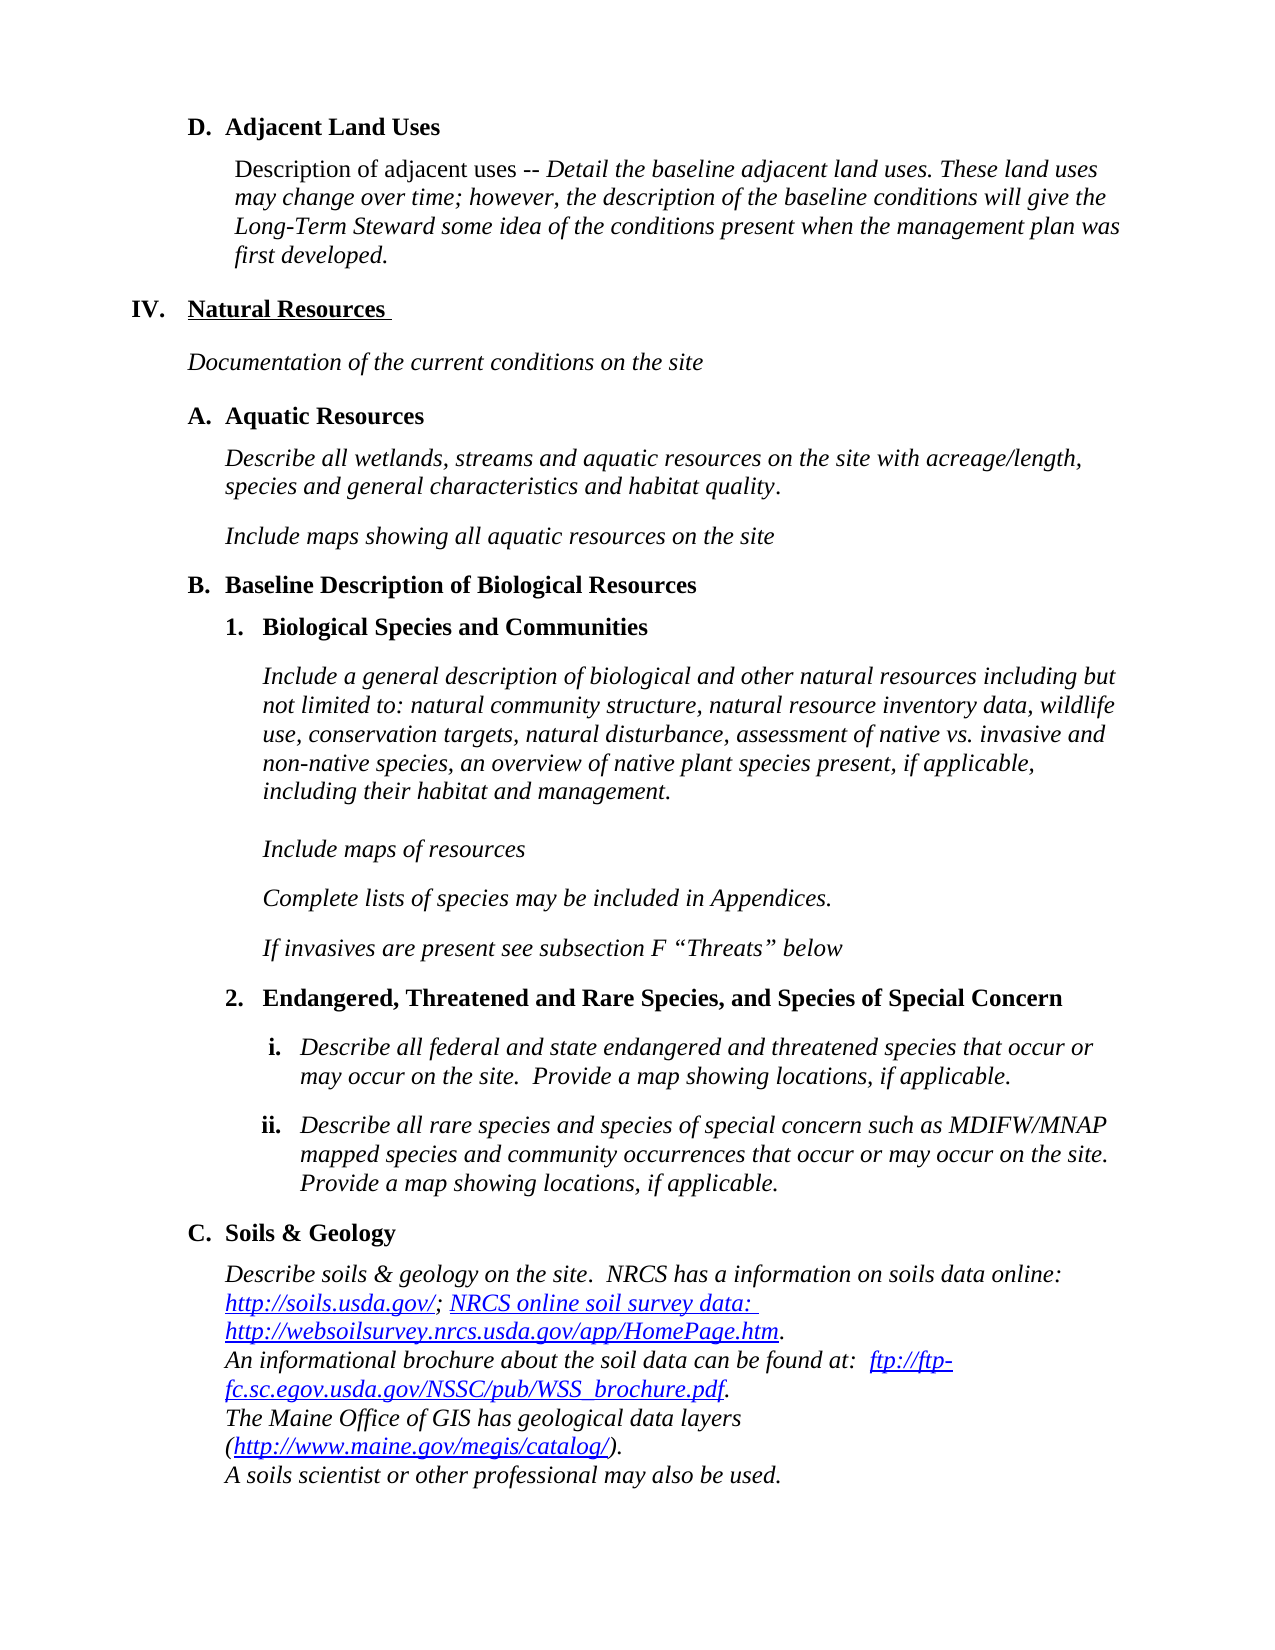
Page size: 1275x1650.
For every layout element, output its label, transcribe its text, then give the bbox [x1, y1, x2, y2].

text The Maine Office of GIS has geological data layers (http://www.maine.gov/megis/catalog/). A soils scientist or other professional may also be used. [225, 1403, 1125, 1489]
text Documentation of the current conditions on the site [187, 347, 1125, 376]
text Describe soils & geology on the site. NRCS has a information on soils data online: http://soils.usda.gov/; NRCS online soil survey data: http://websoilsurvey.nrcs.usda.gov/app/HomePage.htm. [225, 1259, 1125, 1345]
text An informational brochure about the soil data can be found at: ftp://ftp-fc.sc.egov.usda.gov/NSSC/pub/WSS_brochure.pdf. [225, 1345, 1125, 1403]
subtitle Soils & Geology [187, 1218, 1125, 1246]
list Description of adjacent uses -- Detail the baseline adjacent land uses. These land uses may change over time; however, the description of the baseline conditions will give the Long-Term Steward some idea of the conditions present when the management plan was first developed. [234, 154, 1125, 269]
subtitle Aquatic Resources [187, 401, 1125, 430]
text Include a general description of biological and other natural resources including but not limited to: natural community structure, natural resource inventory data, wildlife use, conservation targets, natural disturbance, assessment of native vs. invasive and non-native species, an overview of native plant species present, if applicable, including their habitat and management. [262, 661, 1125, 805]
list Include maps showing all aquatic resources on the site [225, 521, 1125, 550]
subtitle Natural Resources [131, 294, 1125, 322]
subtitle Baseline Description of Biological Resources [187, 571, 1125, 599]
list Describe all wetlands, streams and aquatic resources on the site with acreage/length, species and general characteristics and habitat quality. [225, 443, 1125, 500]
subtitle Adjacent Land Uses [187, 112, 1125, 141]
list Describe all rare species and species of special concern such as MDIFW/MNAP mapped species and community occurrences that occur or may occur on the site. Provide a map showing locations, if applicable. [281, 1111, 1125, 1197]
list Describe all federal and state endangered and threatened species that occur or may occur on the site. Provide a map showing locations, if applicable. [281, 1032, 1125, 1090]
list Include maps of resources [262, 834, 1125, 863]
list Biological Species and Communities [225, 612, 1125, 641]
list Complete lists of species may be included in Appendices. [262, 883, 1125, 912]
list If invasives are present see subsection F “Threats” below [262, 933, 1125, 962]
list Endangered, Threatened and Rare Species, and Species of Special Concern [225, 983, 1125, 1011]
